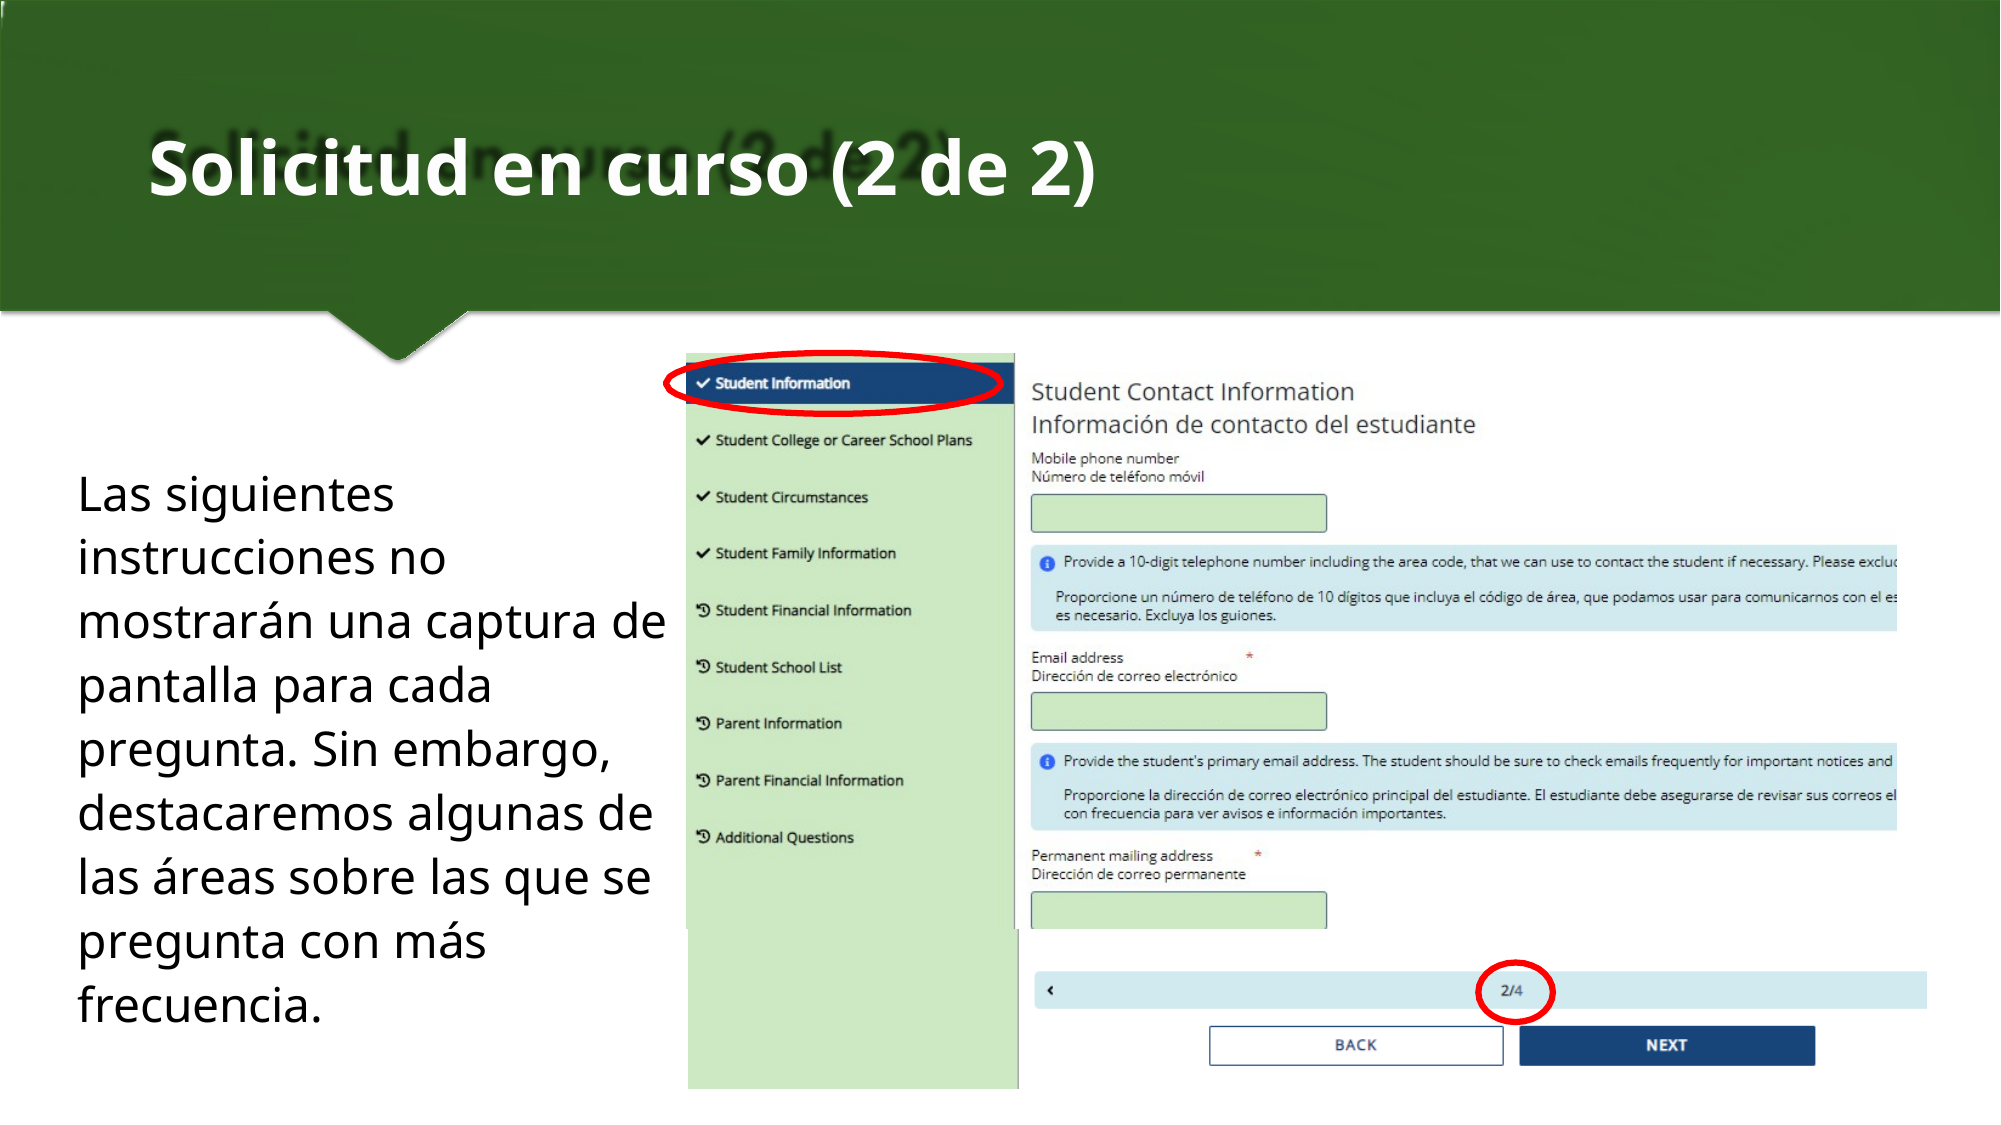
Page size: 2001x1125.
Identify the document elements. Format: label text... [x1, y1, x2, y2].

subtitle Solicitud en curso (2 de 2) [148, 115, 1935, 217]
picture [686, 357, 997, 410]
picture [2, 2, 2000, 358]
text Las siguientes instrucciones no mostrarán una captura de pantalla para cada pregunta. Sin embargo, destacaremos algunas de las áreas sobre las que se pregunta con más frecuencia. [78, 460, 671, 1037]
picture [0, 311, 2000, 1089]
